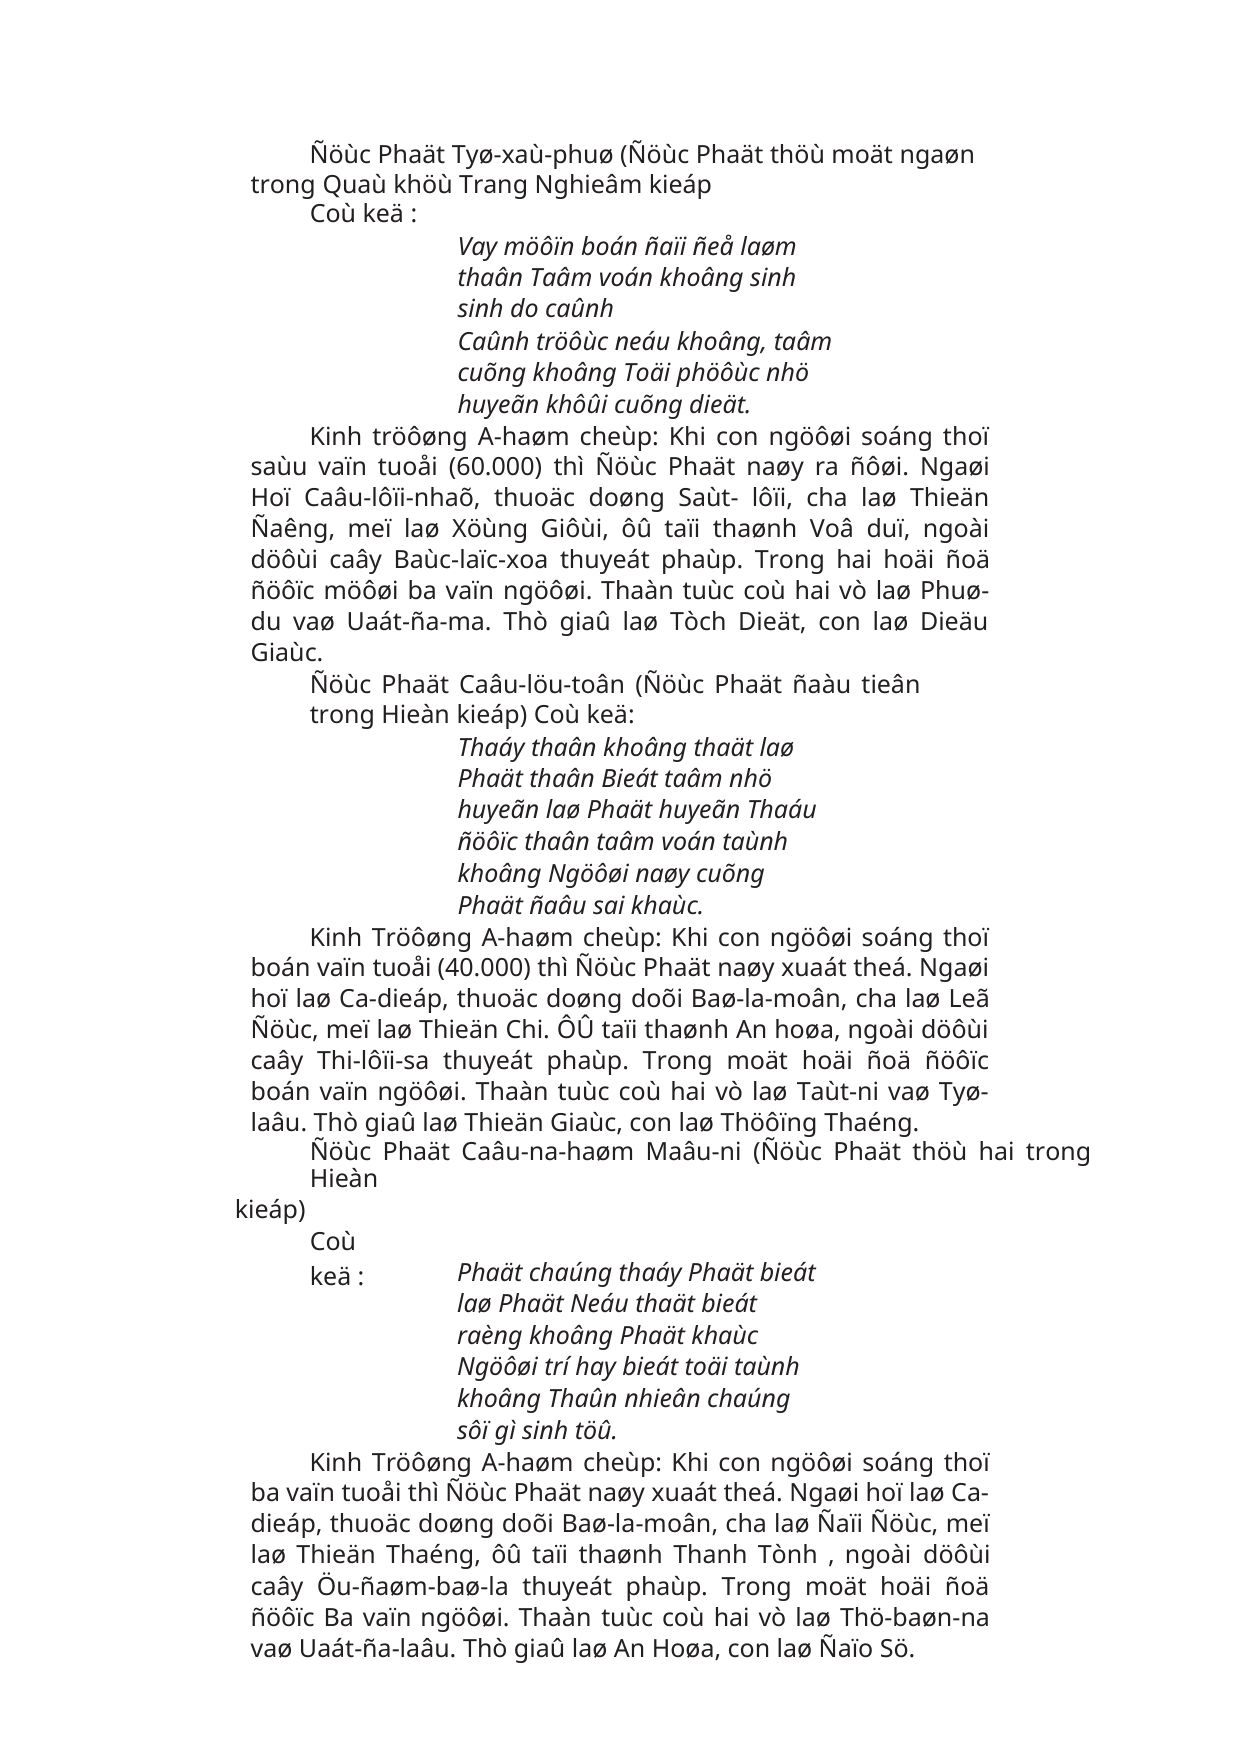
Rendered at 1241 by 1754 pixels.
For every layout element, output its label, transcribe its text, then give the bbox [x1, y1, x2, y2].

text Vay möôïn boán ñaïi ñeå laøm thaân Taâm voán khoâng sinh sinh do caûnh [457, 230, 802, 325]
text Caûnh tröôùc neáu khoâng, taâm cuõng khoâng Toäi phöôùc nhö huyeãn khôûi cuõng dieät. [457, 325, 864, 420]
text Coù keä : [309, 1224, 386, 1292]
text Thaáy thaân khoâng thaät laø Phaät thaân Bieát taâm nhö huyeãn laø Phaät huyeãn Thaáu ñöôïc thaân taâm voán taùnh khoâng Ngöôøi naøy cuõng Phaät ñaâu sai khaùc. [457, 731, 829, 921]
text Kinh Tröôøng A-haøm cheùp: Khi con ngöôøi soáng thoï ba vaïn tuoåi thì Ñöùc Phaät naøy xuaát theá. Ngaøi hoï laø Ca-dieáp, thuoäc doøng doõi Baø-la-moân, cha laø Ñaïi Ñöùc, meï laø Thieän Thaéng, ôû taïi thaønh Thanh Tònh , ngoài döôùi caây Öu-ñaøm-baø-la thuyeát phaùp. Trong moät hoäi ñoä ñöôïc Ba vaïn ngöôøi. Thaàn tuùc coù hai vò laø Thö-baøn-na vaø Uaát-ña-laâu. Thò giaû laø An Hoøa, con laø Ñaïo Sö. [250, 1447, 990, 1664]
text kieáp) [106, 1193, 305, 1225]
text Coù keä : [309, 200, 1092, 228]
text Ñöùc Phaät Caâu-löu-toân (Ñöùc Phaät ñaàu tieân trong Hieàn kieáp) Coù keä: [309, 669, 921, 731]
text Kinh Tröôøng A-haøm cheùp: Khi con ngöôøi soáng thoï boán vaïn tuoåi (40.000) thì Ñöùc Phaät naøy xuaát theá. Ngaøi hoï laø Ca-dieáp, thuoäc doøng doõi Baø-la-moân, cha laø Leã Ñöùc, meï laø Thieän Chi. ÔÛ taïi thaønh An hoøa, ngoài döôùi caây Thi-lôïi-sa thuyeát phaùp. Trong moät hoäi ñoä ñöôïc boán vaïn ngöôøi. Thaàn tuùc coù hai vò laø Taùt-ni vaø Tyø-laâu. Thò giaû laø Thieän Giaùc, con laø Thöôïng Thaéng. [250, 921, 990, 1138]
text Phaät chaúng thaáy Phaät bieát laø Phaät Neáu thaät bieát raèng khoâng Phaät khaùc Ngöôøi trí hay bieát toäi taùnh khoâng Thaûn nhieân chaúng sôï gì sinh töû. [457, 1256, 826, 1447]
text Ñöùc Phaät Tyø-xaù-phuø (Ñöùc Phaät thöù moät ngaøn trong Quaù khöù Trang Nghieâm kieáp [250, 138, 988, 200]
text Ñöùc Phaät Caâu-na-haøm Maâu-ni (Ñöùc Phaät thöù hai trong Hieàn [309, 1138, 1092, 1193]
text Kinh tröôøng A-haøm cheùp: Khi con ngöôøi soáng thoï saùu vaïn tuoåi (60.000) thì Ñöùc Phaät naøy ra ñôøi. Ngaøi Hoï Caâu-lôïi-nhaõ, thuoäc doøng Saùt- lôïi, cha laø Thieän Ñaêng, meï laø Xöùng Giôùi, ôû taïi thaønh Voâ duï, ngoài döôùi caây Baùc-laïc-xoa thuyeát phaùp. Trong hai hoäi ñoä ñöôïc möôøi ba vaïn ngöôøi. Thaàn tuùc coù hai vò laø Phuø-du vaø Uaát-ña-ma. Thò giaû laø Tòch Dieät, con laø Dieäu Giaùc. [250, 421, 990, 669]
